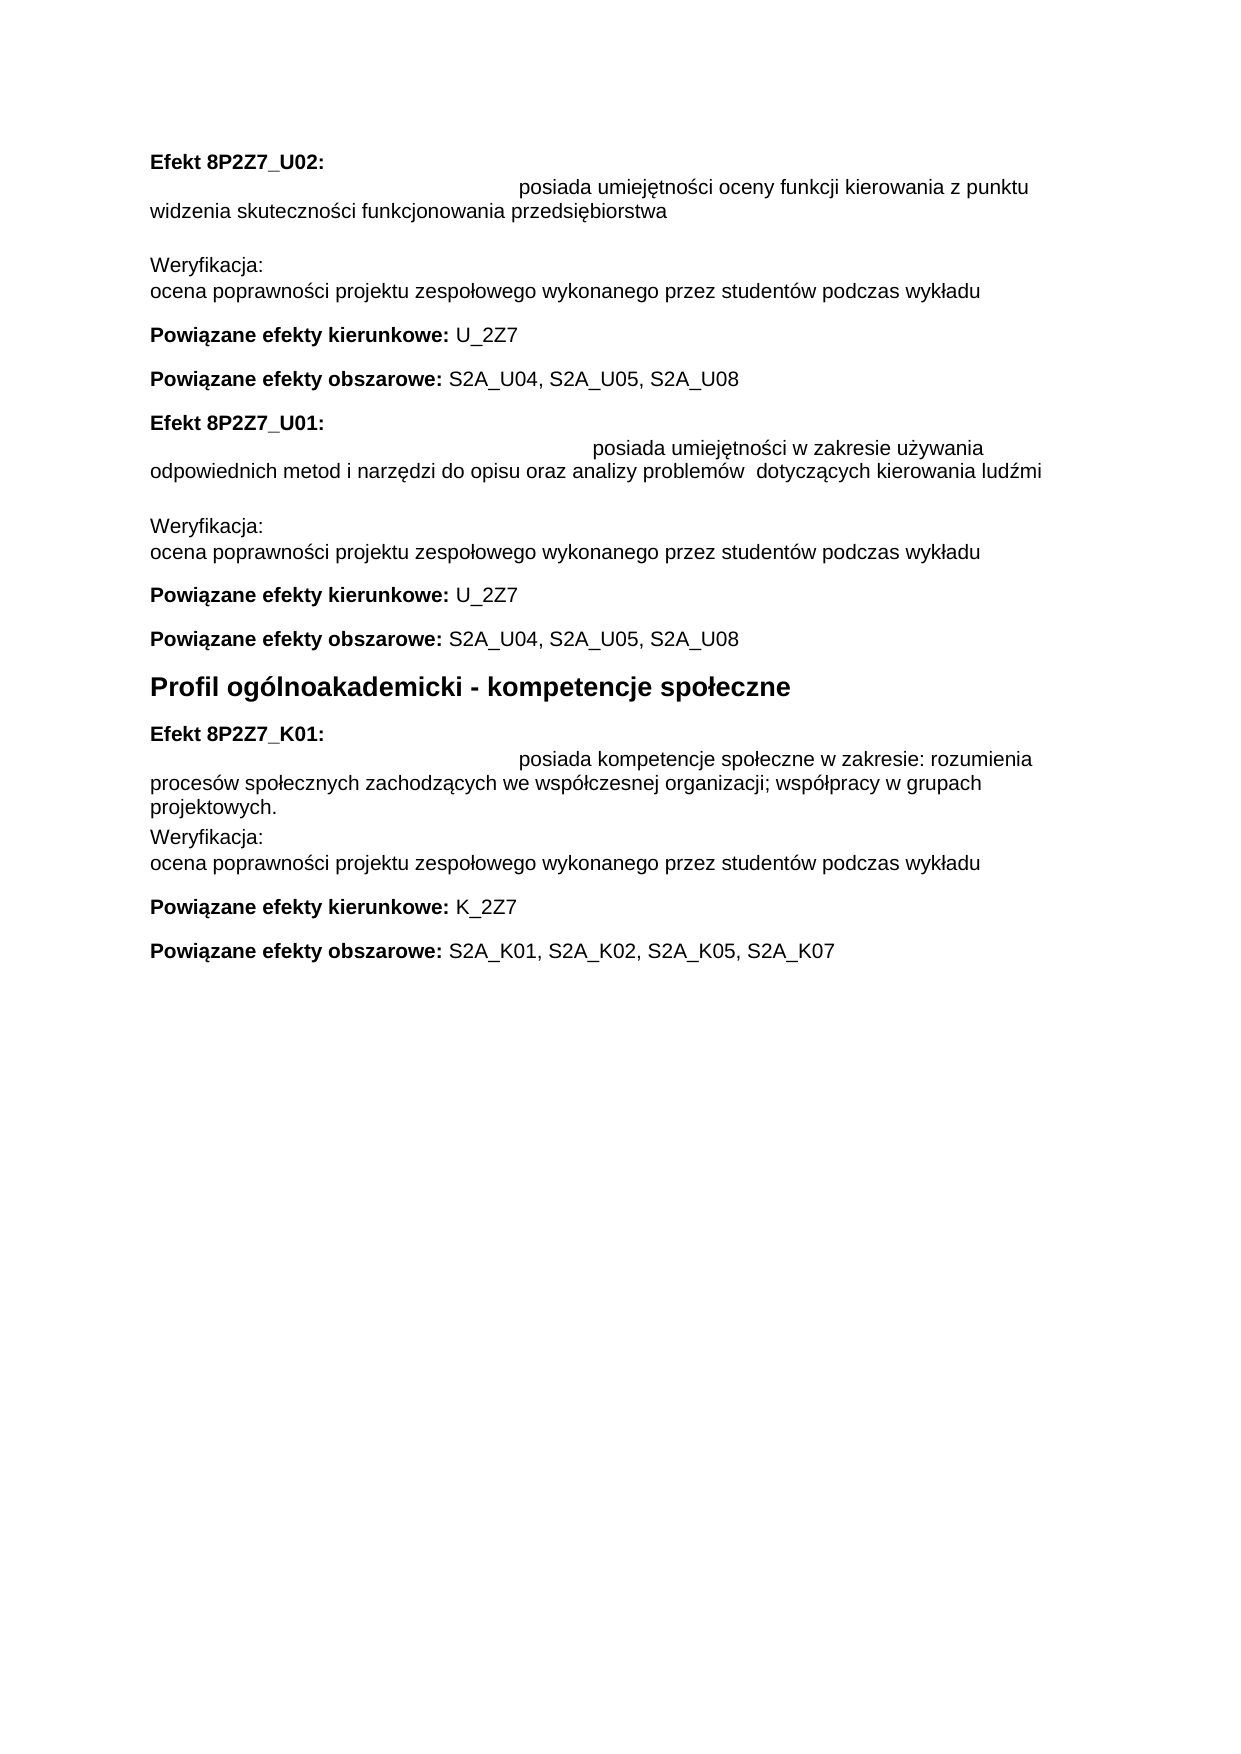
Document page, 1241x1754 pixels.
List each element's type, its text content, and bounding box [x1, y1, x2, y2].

text ocena poprawności projektu zespołowego wykonanego przez studentów podczas wykładu [150, 539, 1090, 563]
text Weryfikacja: [150, 825, 1090, 849]
text Powiązane efekty kierunkowe: K_2Z7 [150, 895, 1090, 919]
text Weryfikacja: [150, 253, 1090, 277]
text Powiązane efekty kierunkowe: U_2Z7 [150, 323, 1090, 347]
text Powiązane efekty kierunkowe: U_2Z7 [150, 583, 1090, 607]
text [150, 279, 1090, 303]
text ocena poprawności projektu zespołowego wykonanego przez studentów podczas wykładu [150, 851, 1090, 875]
text Efekt 8P2Z7_K01: [150, 722, 1090, 746]
text Weryfikacja: [150, 513, 1090, 537]
text posiada umiejętności w zakresie używania odpowiednich metod i narzędzi do opisu oraz analizy problemów dotyczących kierowania ludźmi [150, 435, 1090, 507]
text Efekt 8P2Z7_U01: [150, 410, 1090, 434]
text posiada kompetencje społeczne w zakresie: rozumienia procesów społecznych zachodzących we współczesnej organizacji; współpracy w grupach projektowych. [150, 747, 1090, 819]
subtitle Profil ogólnoakademicki - kompetencje społeczne [150, 671, 1090, 702]
text Efekt 8P2Z7_U02: [150, 150, 1090, 174]
text Powiązane efekty obszarowe: S2A_K01, S2A_K02, S2A_K05, S2A_K07 [150, 938, 1090, 962]
text posiada umiejętności oceny funkcji kierowania z punktu widzenia skuteczności funkcjonowania przedsiębiorstwa [150, 175, 1090, 247]
text Powiązane efekty obszarowe: S2A_U04, S2A_U05, S2A_U08 [150, 367, 1090, 391]
text Powiązane efekty obszarowe: S2A_U04, S2A_U05, S2A_U08 [150, 627, 1090, 651]
